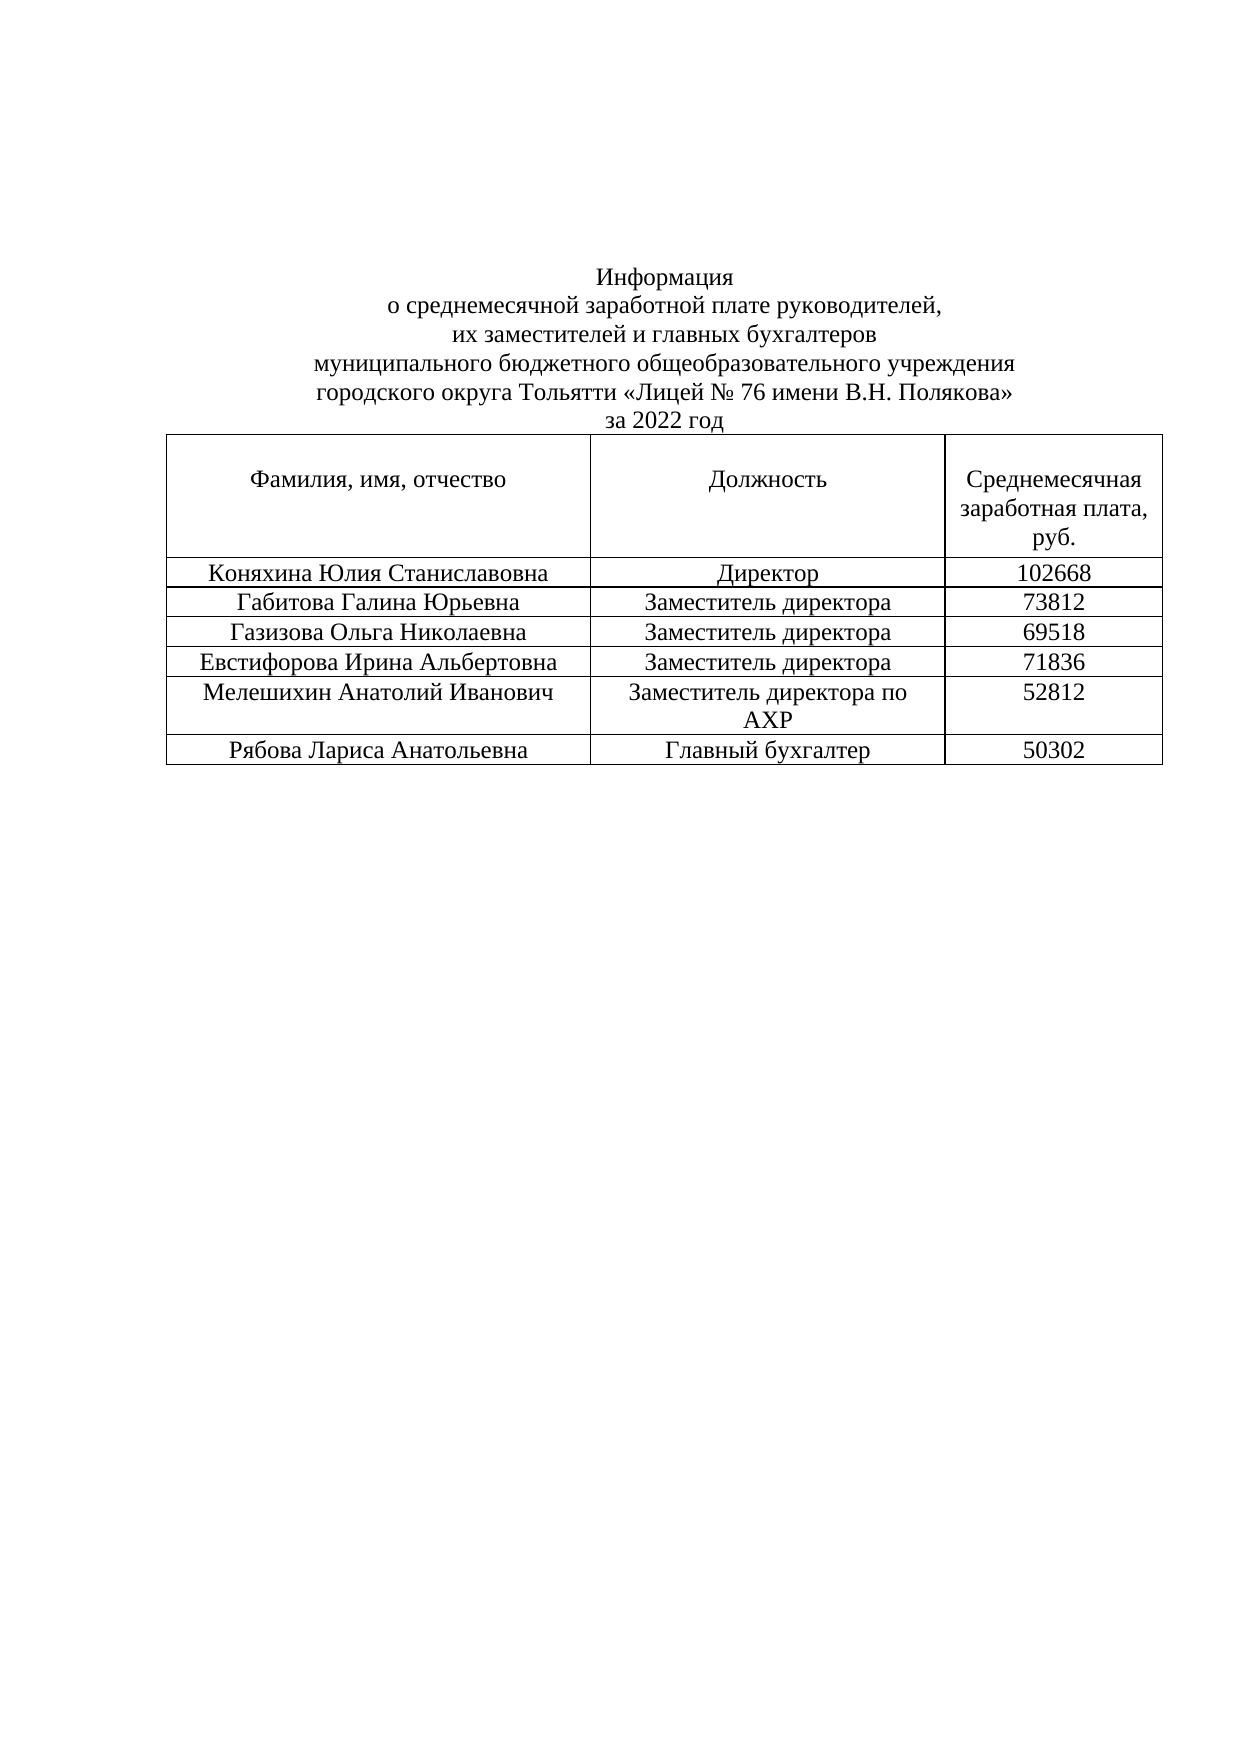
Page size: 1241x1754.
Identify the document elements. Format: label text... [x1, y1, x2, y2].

text городского округа Тольятти «Лицей № 76 имени В.Н. Полякова» [177, 377, 1152, 406]
table_cell 71836 [946, 647, 1162, 676]
table_cell Главный бухгалтер [591, 735, 944, 764]
table_cell 50302 [946, 735, 1162, 764]
text за 2022 год [177, 406, 1152, 434]
table_cell Мелешихин Анатолий Иванович [167, 677, 590, 734]
table_cell Заместитель директора [591, 617, 944, 646]
table_cell 102668 [946, 558, 1162, 586]
table_cell Евстифорова Ирина Альбертовна [167, 647, 590, 676]
table_cell Заместитель директора по АХР [591, 677, 944, 734]
text их заместителей и главных бухгалтеров [177, 319, 1152, 348]
table_cell Газизова Ольга Николаевна [167, 617, 590, 646]
table_cell Заместитель директора [591, 647, 944, 676]
table_cell Рябова Лариса Анатольевна [167, 735, 590, 764]
table_cell Заместитель директора [591, 588, 944, 616]
text муниципального бюджетного общеобразовательного учреждения [177, 348, 1152, 377]
table_cell Коняхина Юлия Станиславовна [167, 558, 590, 586]
table_header Должность [591, 435, 944, 557]
table_cell 52812 [946, 677, 1162, 734]
text о среднемесячной заработной плате руководителей, [177, 291, 1152, 319]
table_header Фамилия, имя, отчество [167, 435, 590, 557]
table_cell 73812 [946, 588, 1162, 616]
text Информация [177, 262, 1152, 291]
table_cell Директор [591, 558, 944, 586]
table_header Среднемесячная заработная плата, руб. [946, 435, 1162, 557]
table_cell Габитова Галина Юрьевна [167, 588, 590, 616]
table_cell 69518 [946, 617, 1162, 646]
